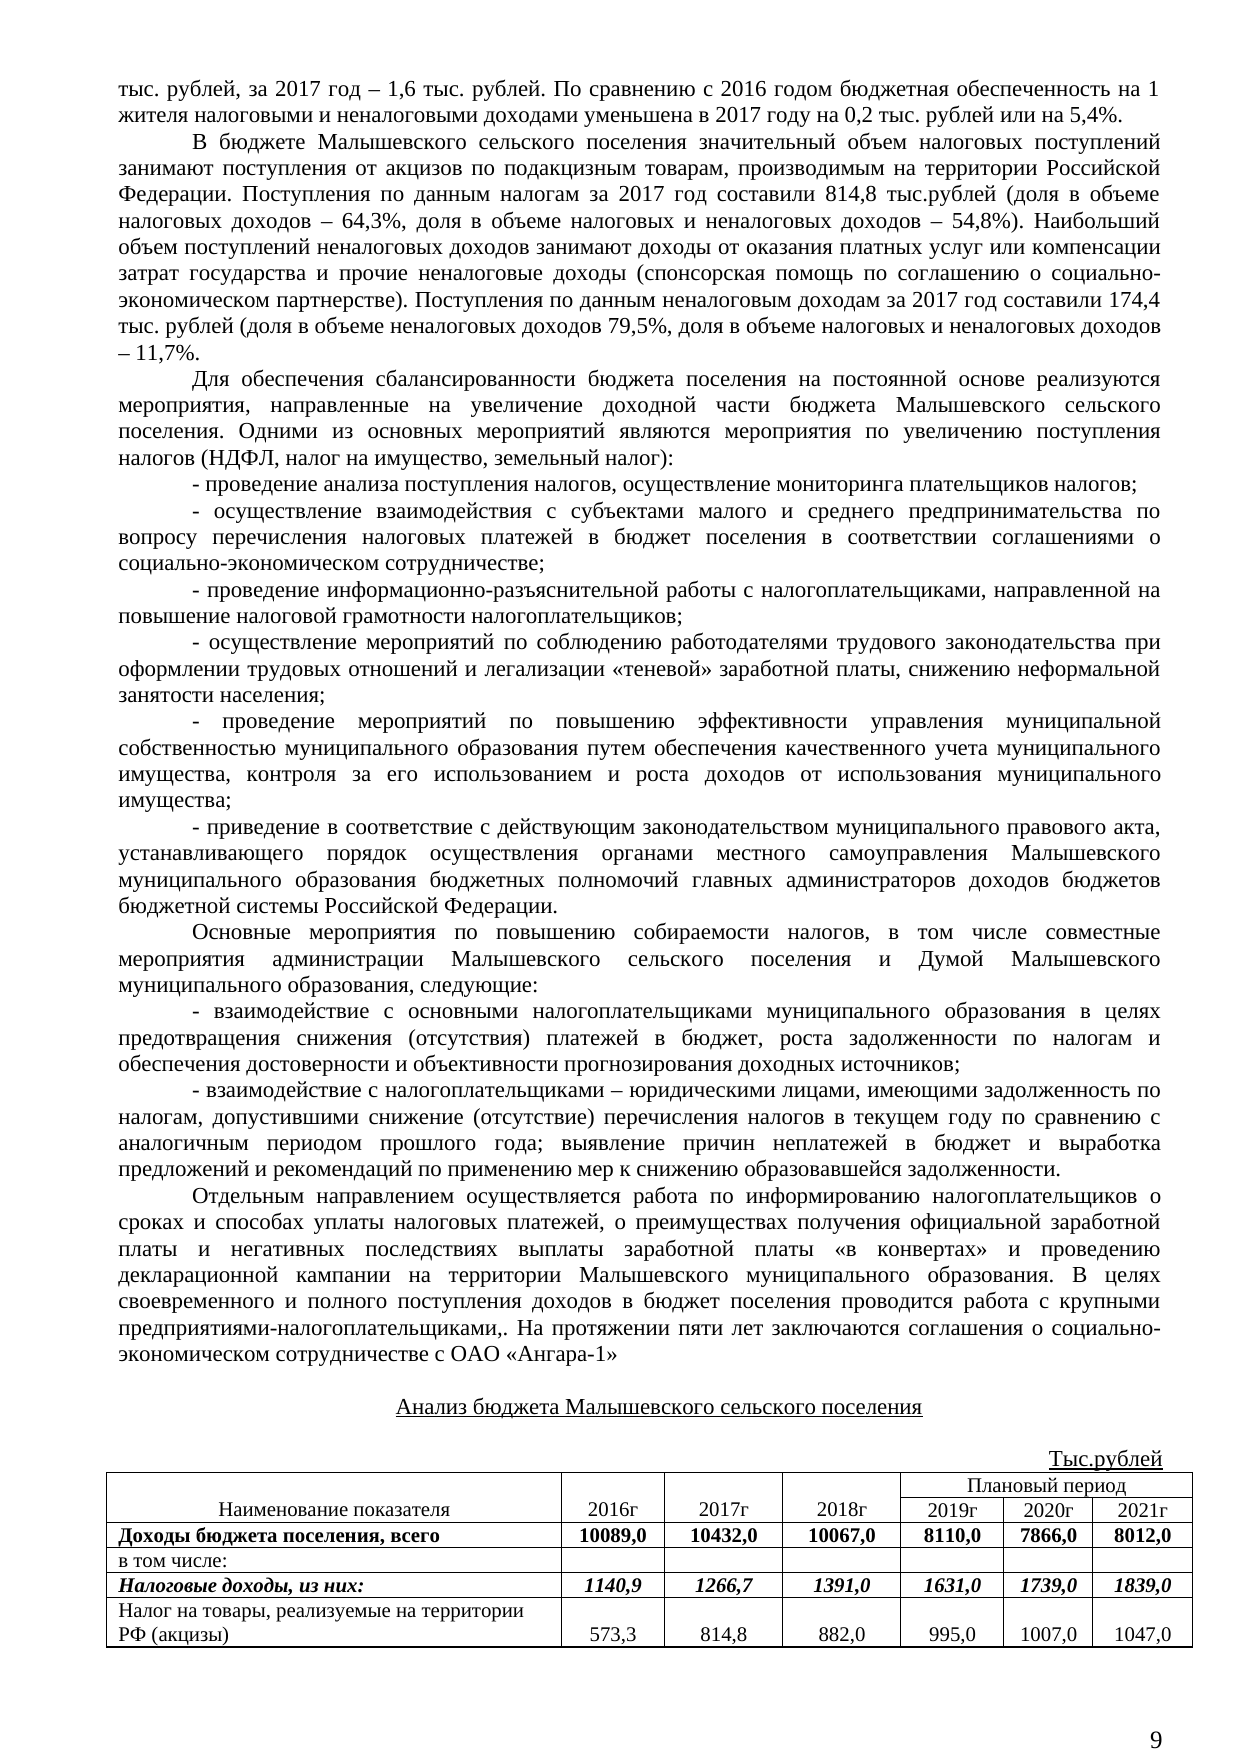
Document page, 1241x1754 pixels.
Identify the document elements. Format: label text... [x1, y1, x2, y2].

table_cell 2019г [901, 1498, 1003, 1522]
text Тыс.рублей [156, 1445, 1162, 1472]
text - приведение в соответствие с действующим законодательством муниципального правового акта, устанавливающего порядок осуществления органами местного самоуправления Малышевского муниципального образования бюджетных полномочий главных администраторов доходов бюджетов бюджетной системы Российской Федерации. [118, 813, 1162, 918]
table_cell 882,0 [783, 1598, 900, 1646]
table_cell [901, 1548, 1003, 1572]
table_cell 10089,0 [562, 1523, 664, 1547]
table_cell 2020г [1004, 1498, 1092, 1522]
table_header Плановый период [901, 1473, 1192, 1497]
text Основные мероприятия по повышению собираемости налогов, в том числе совместные мероприятия администрации Малышевского сельского поселения и Думой Малышевского муниципального образования, следующие: [118, 918, 1162, 997]
table_cell 1140,9 [562, 1573, 664, 1597]
text - осуществление взаимодействия с субъектами малого и среднего предпринимательства по вопросу перечисления налоговых платежей в бюджет поселения в соответствии соглашениями о социально-экономическом сотрудничестве; [118, 497, 1162, 576]
table_header 2017г [665, 1473, 782, 1522]
text - проведение анализа поступления налогов, осуществление мониторинга плательщиков налогов; [118, 470, 1162, 497]
table_cell 1047,0 [1093, 1598, 1192, 1646]
text Отдельным направлением осуществляется работа по информированию налогоплательщиков о сроках и способах уплаты налоговых платежей, о преимуществах получения официальной заработной платы и негативных последствиях выплаты заработной платы «в конвертах» и проведению декларационной кампании на территории Малышевского муниципального образования. В целях своевременного и полного поступления доходов в бюджет поселения проводится работа с крупными предприятиями-налогоплательщиками,. На протяжении пяти лет заключаются соглашения о социально-экономическом сотрудничестве с ОАО «Ангара-1» [118, 1182, 1162, 1366]
table_header Наименование показателя [107, 1473, 561, 1522]
table_cell 1739,0 [1004, 1573, 1092, 1597]
table_cell 8012,0 [1093, 1523, 1192, 1547]
table_cell [562, 1548, 664, 1572]
table_cell [1004, 1548, 1092, 1572]
table_cell 10432,0 [665, 1523, 782, 1547]
table_cell 814,8 [665, 1598, 782, 1646]
text В бюджете Малышевского сельского поселения значительный объем налоговых поступлений занимают поступления от акцизов по подакцизным товарам, производимым на территории Российской Федерации. Поступления по данным налогам за 2017 год составили 814,8 тыс.рублей (доля в объеме налоговых доходов – 64,3%, доля в объеме налоговых и неналоговых доходов – 54,8%). Наибольший объем поступлений неналоговых доходов занимают доходы от оказания платных услуг или компенсации затрат государства и прочие неналоговые доходы (спонсорская помощь по соглашению о социально-экономическом партнерстве). Поступления по данным неналоговым доходам за 2017 год составили 174,4 тыс. рублей (доля в объеме неналоговых доходов 79,5%, доля в объеме налоговых и неналоговых доходов – 11,7%. [118, 128, 1162, 365]
text - взаимодействие с налогоплательщиками – юридическими лицами, имеющими задолженность по налогам, допустившими снижение (отсутствие) перечисления налогов в текущем году по сравнению с аналогичным периодом прошлого года; выявление причин неплатежей в бюджет и выработка предложений и рекомендаций по применению мер к снижению образовавшейся задолженности. [118, 1076, 1162, 1182]
table_cell 995,0 [901, 1598, 1003, 1646]
text Анализ бюджета Малышевского сельского поселения [156, 1393, 1162, 1419]
table_cell 1266,7 [665, 1573, 782, 1597]
table_cell 7866,0 [1004, 1523, 1092, 1547]
table_cell Налог на товары, реализуемые на территории РФ (акцизы) [107, 1598, 561, 1646]
table_cell 2021г [1093, 1498, 1192, 1522]
table_cell 1631,0 [901, 1573, 1003, 1597]
table_cell Доходы бюджета поселения, всего [107, 1523, 561, 1547]
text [118, 75, 1162, 128]
table_cell 10067,0 [783, 1523, 900, 1547]
table_cell [1093, 1548, 1192, 1572]
table_cell [783, 1548, 900, 1572]
table_cell 1391,0 [783, 1573, 900, 1597]
table_cell в том числе: [107, 1548, 561, 1572]
table_header 2016г [562, 1473, 664, 1522]
table_cell 8110,0 [901, 1523, 1003, 1547]
table_cell 1007,0 [1004, 1598, 1092, 1646]
text - взаимодействие с основными налогоплательщиками муниципального образования в целях предотвращения снижения (отсутствия) платежей в бюджет, роста задолженности по налогам и обеспечения достоверности и объективности прогнозирования доходных источников; [118, 997, 1162, 1076]
table_cell 573,3 [562, 1598, 664, 1646]
text - проведение мероприятий по повышению эффективности управления муниципальной собственностью муниципального образования путем обеспечения качественного учета муниципального имущества, контроля за его использованием и роста доходов от использования муниципального имущества; [118, 707, 1162, 813]
table_cell [665, 1548, 782, 1572]
text Для обеспечения сбалансированности бюджета поселения на постоянной основе реализуются мероприятия, направленные на увеличение доходной части бюджета Малышевского сельского поселения. Одними из основных мероприятий являются мероприятия по увеличению поступления налогов (НДФЛ, налог на имущество, земельный налог): [118, 365, 1162, 470]
text - осуществление мероприятий по соблюдению работодателями трудового законодательства при оформлении трудовых отношений и легализации «теневой» заработной платы, снижению неформальной занятости населения; [118, 628, 1162, 707]
text - проведение информационно-разъяснительной работы с налогоплательщиками, направленной на повышение налоговой грамотности налогоплательщиков; [118, 576, 1162, 628]
table_cell 1839,0 [1093, 1573, 1192, 1597]
table_cell Налоговые доходы, из них: [107, 1573, 561, 1597]
table_header 2018г [783, 1473, 900, 1522]
